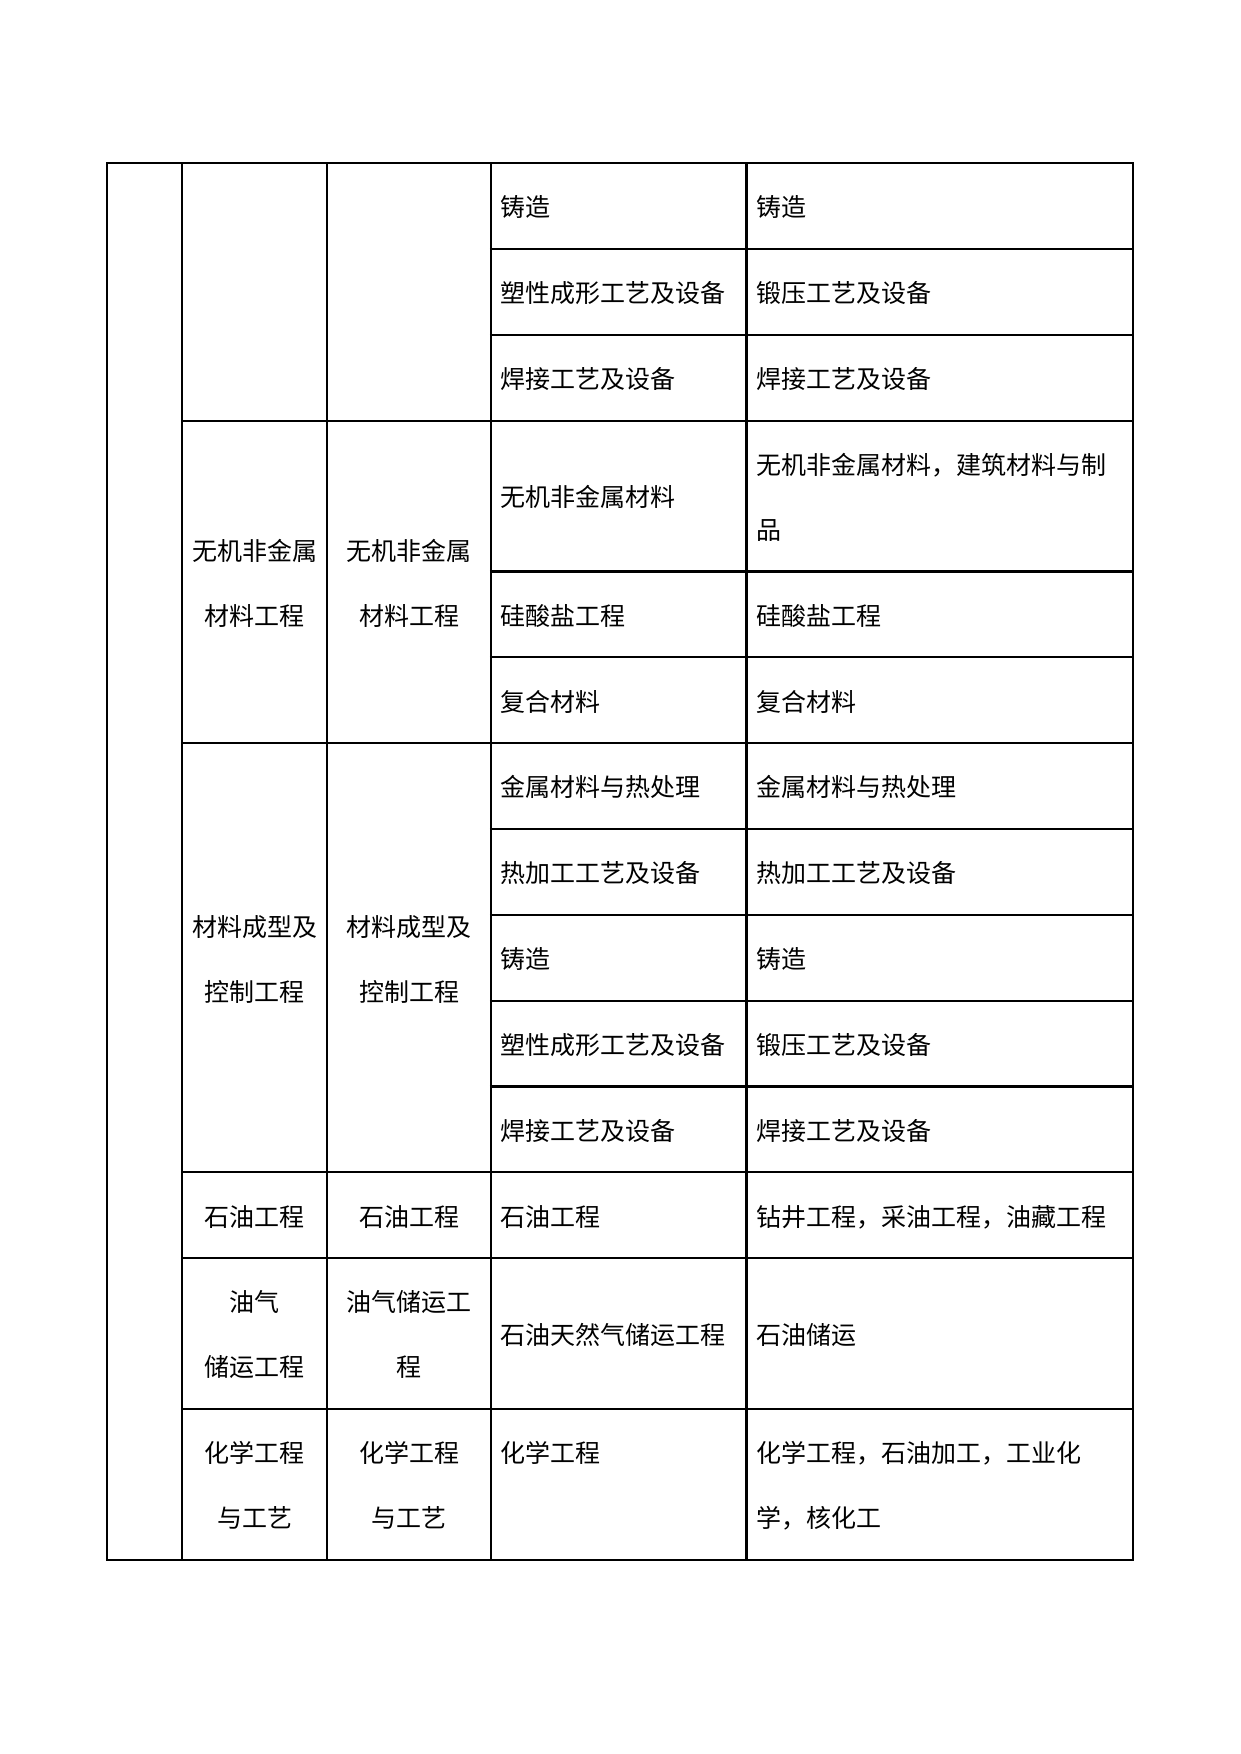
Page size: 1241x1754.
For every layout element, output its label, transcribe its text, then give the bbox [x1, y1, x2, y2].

table_cell 焊接工艺及设备 [492, 1088, 745, 1171]
table_cell 塑性成形工艺及设备 [492, 1002, 745, 1085]
table_cell 锻压工艺及设备 [748, 1002, 1132, 1085]
table_cell 锻压工艺及设备 [748, 250, 1132, 334]
table_cell 石油储运 [748, 1259, 1132, 1408]
table_cell 材料成型及 控制工程 [183, 744, 326, 1171]
table_cell 铸造 [492, 164, 745, 248]
table_cell 铸造 [748, 916, 1132, 999]
table_cell 硅酸盐工程 [492, 573, 745, 656]
table_cell 复合材料 [748, 658, 1132, 742]
table_cell 热加工工艺及设备 [492, 830, 745, 914]
table_cell 石油工程 [328, 1173, 490, 1257]
table_cell 化学工程 [492, 1410, 745, 1559]
table_cell 化学工程 与工艺 [183, 1410, 326, 1559]
table_cell 焊接工艺及设备 [492, 336, 745, 419]
table_cell 油气储运工程 [328, 1259, 490, 1408]
table_cell 铸造 [492, 916, 745, 999]
table_cell 无机非金属材料工程 [328, 422, 490, 742]
table_cell 钻井工程，采油工程，油藏工程 [748, 1173, 1132, 1257]
table_cell 石油工程 [492, 1173, 745, 1257]
table_cell 热加工工艺及设备 [748, 830, 1132, 914]
table_cell 石油工程 [183, 1173, 326, 1257]
table_cell 焊接工艺及设备 [748, 336, 1132, 419]
table_cell 硅酸盐工程 [748, 573, 1132, 656]
table_cell 复合材料 [492, 658, 745, 742]
table_cell 铸造 [748, 164, 1132, 248]
table_cell 材料成型及控制工程 [328, 744, 490, 1171]
table_cell 无机非金属材料，建筑材料与制品 [748, 422, 1132, 570]
table_cell 无机非金属材料 [492, 422, 745, 570]
table_cell 化学工程，石油加工，工业化学，核化工 [748, 1410, 1132, 1559]
table_cell 焊接工艺及设备 [748, 1088, 1132, 1171]
table_cell 金属材料与热处理 [748, 744, 1132, 828]
table_cell 塑性成形工艺及设备 [492, 250, 745, 334]
table_cell 无机非金属 材料工程 [183, 422, 326, 742]
table_cell 金属材料与热处理 [492, 744, 745, 828]
table_cell 石油天然气储运工程 [492, 1259, 745, 1408]
table_cell 油气 储运工程 [183, 1259, 326, 1408]
table_cell 化学工程 与工艺 [328, 1410, 490, 1559]
